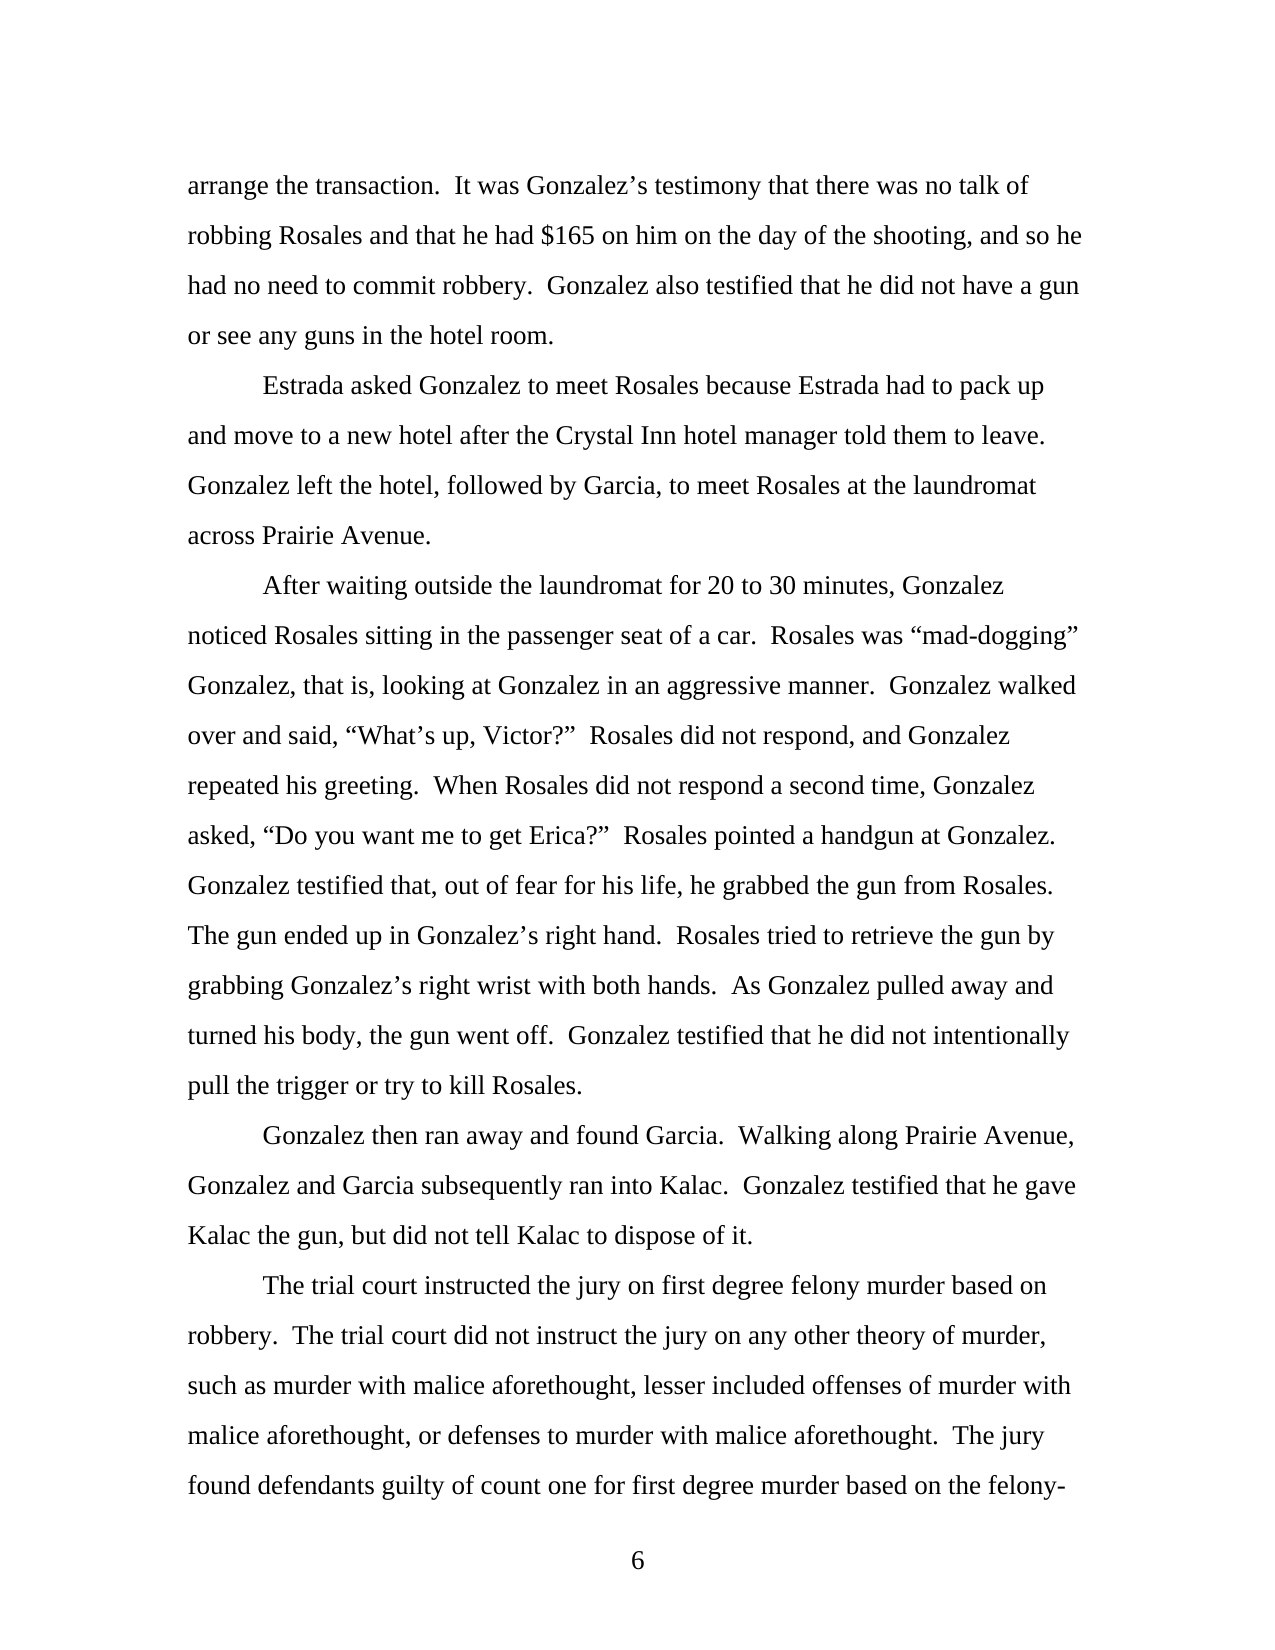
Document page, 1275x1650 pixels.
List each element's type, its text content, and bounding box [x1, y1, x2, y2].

text After waiting outside the laundromat for 20 to 30 minutes, Gonzalez noticed Rosales sitting in the passenger seat of a car. Rosales was “mad-dogging” Gonzalez, that is, looking at Gonzalez in an aggressive manner. Gonzalez walked over and said, “What’s up, Victor?” Rosales did not respond, and Gonzalez repeated his greeting. When Rosales did not respond a second time, Gonzalez asked, “Do you want me to get Erica?” Rosales pointed a handgun at Gonzalez. Gonzalez testified that, out of fear for his life, he grabbed the gun from Rosales. The gun ended up in Gonzalez’s right hand. Rosales tried to retrieve the gun by grabbing Gonzalez’s right wrist with both hands. As Gonzalez pulled away and turned his body, the gun went off. Gonzalez testified that he did not intentionally pull the trigger or try to kill Rosales. [187, 550, 1087, 1100]
text Estrada asked Gonzalez to meet Rosales because Estrada had to pack up and move to a new hotel after the Crystal Inn hotel manager told them to leave. Gonzalez left the hotel, followed by Garcia, to meet Rosales at the laundromat across Prairie Avenue. [187, 350, 1087, 550]
text Gonzalez then ran away and found Garcia. Walking along Prairie Avenue, Gonzalez and Garcia subsequently ran into Kalac. Gonzalez testified that he gave Kalac the gun, but did not tell Kalac to dispose of it. [187, 1100, 1087, 1250]
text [187, 150, 1087, 350]
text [187, 1250, 1087, 1500]
